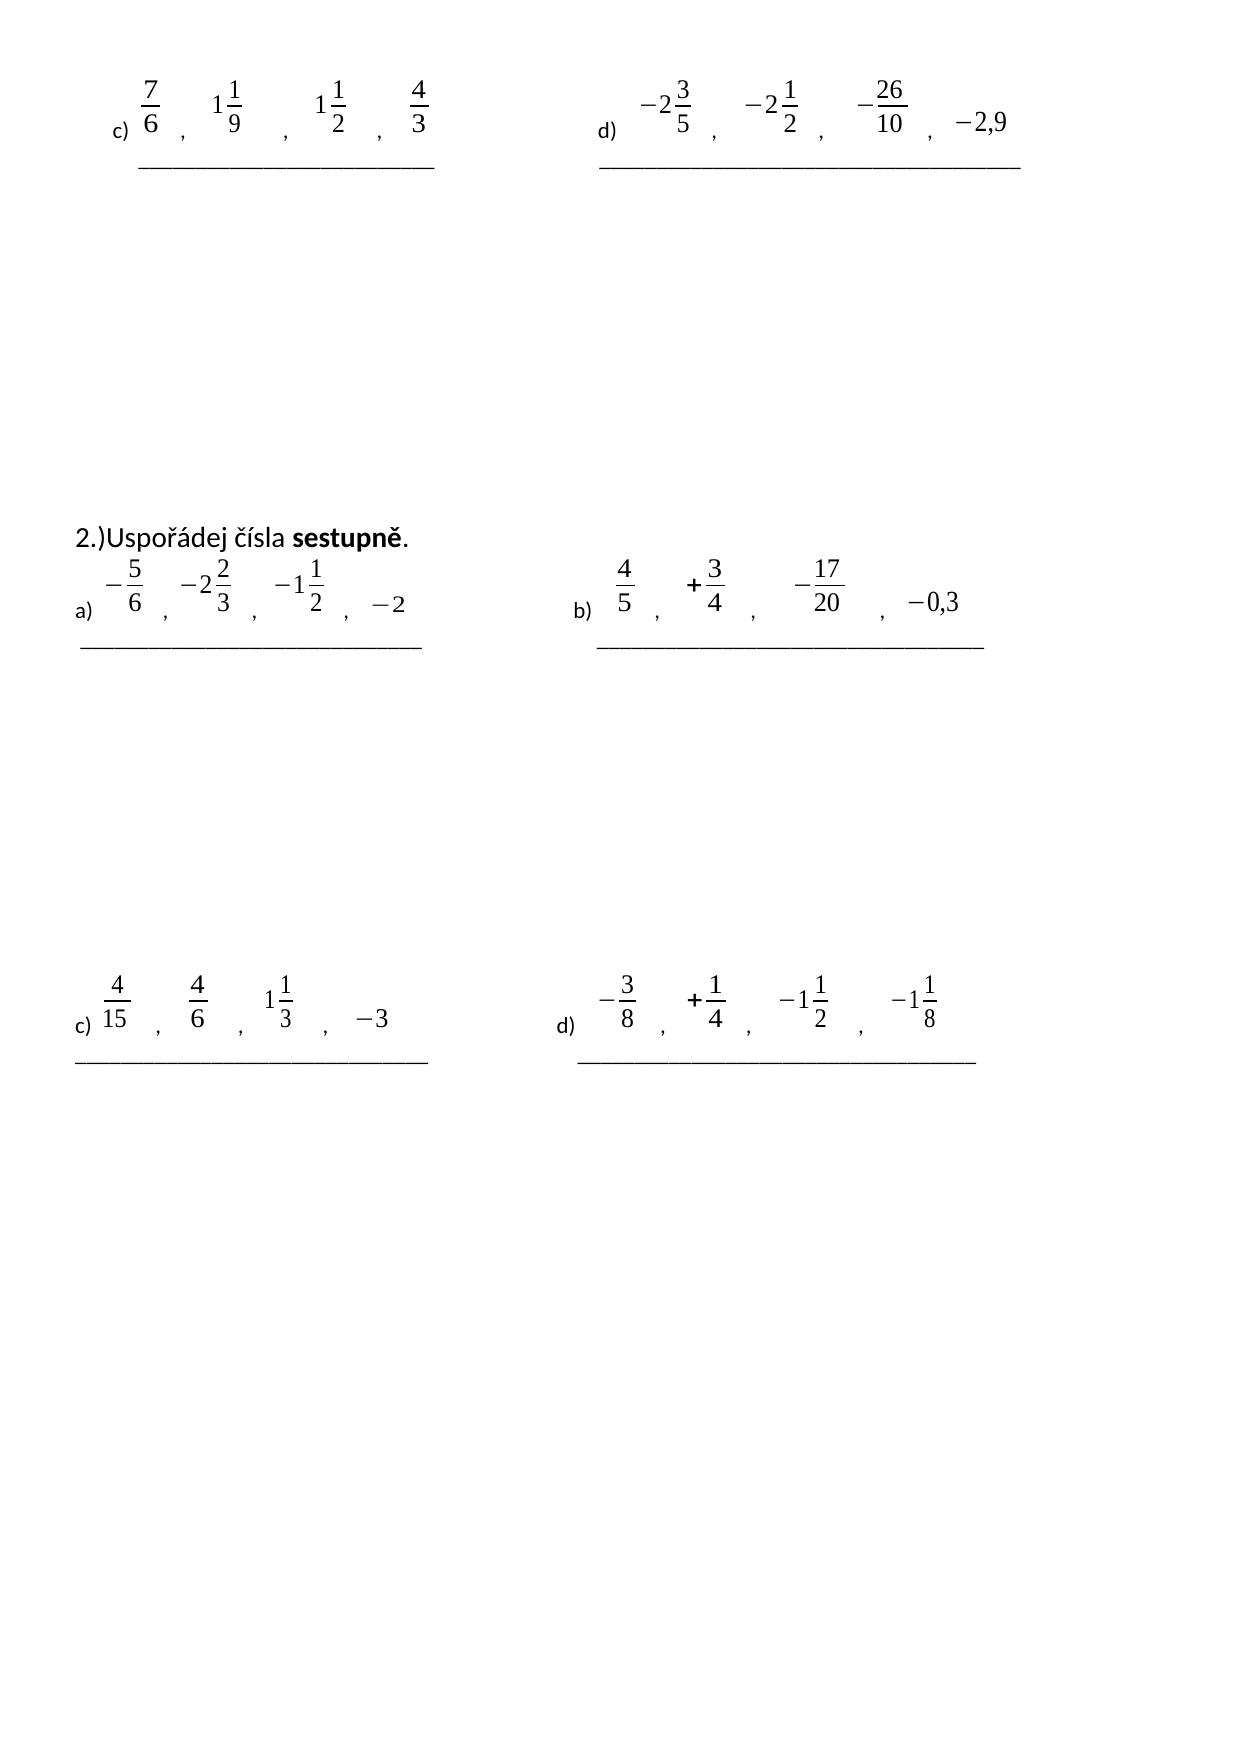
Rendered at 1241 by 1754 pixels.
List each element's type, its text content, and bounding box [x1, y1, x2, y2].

text __________________________ _____________________________________ [112, 144, 1165, 172]
text c) , , , d) , , , _______________________________ ___________________________________ [75, 970, 1165, 1067]
text ______________________________ __________________________________ [75, 624, 1165, 652]
text c) , , , d) , , , [112, 75, 1165, 144]
text a) , , , b) , , , [75, 554, 1165, 624]
text 2.)Uspořádej čísla sestupně. [75, 519, 1165, 554]
